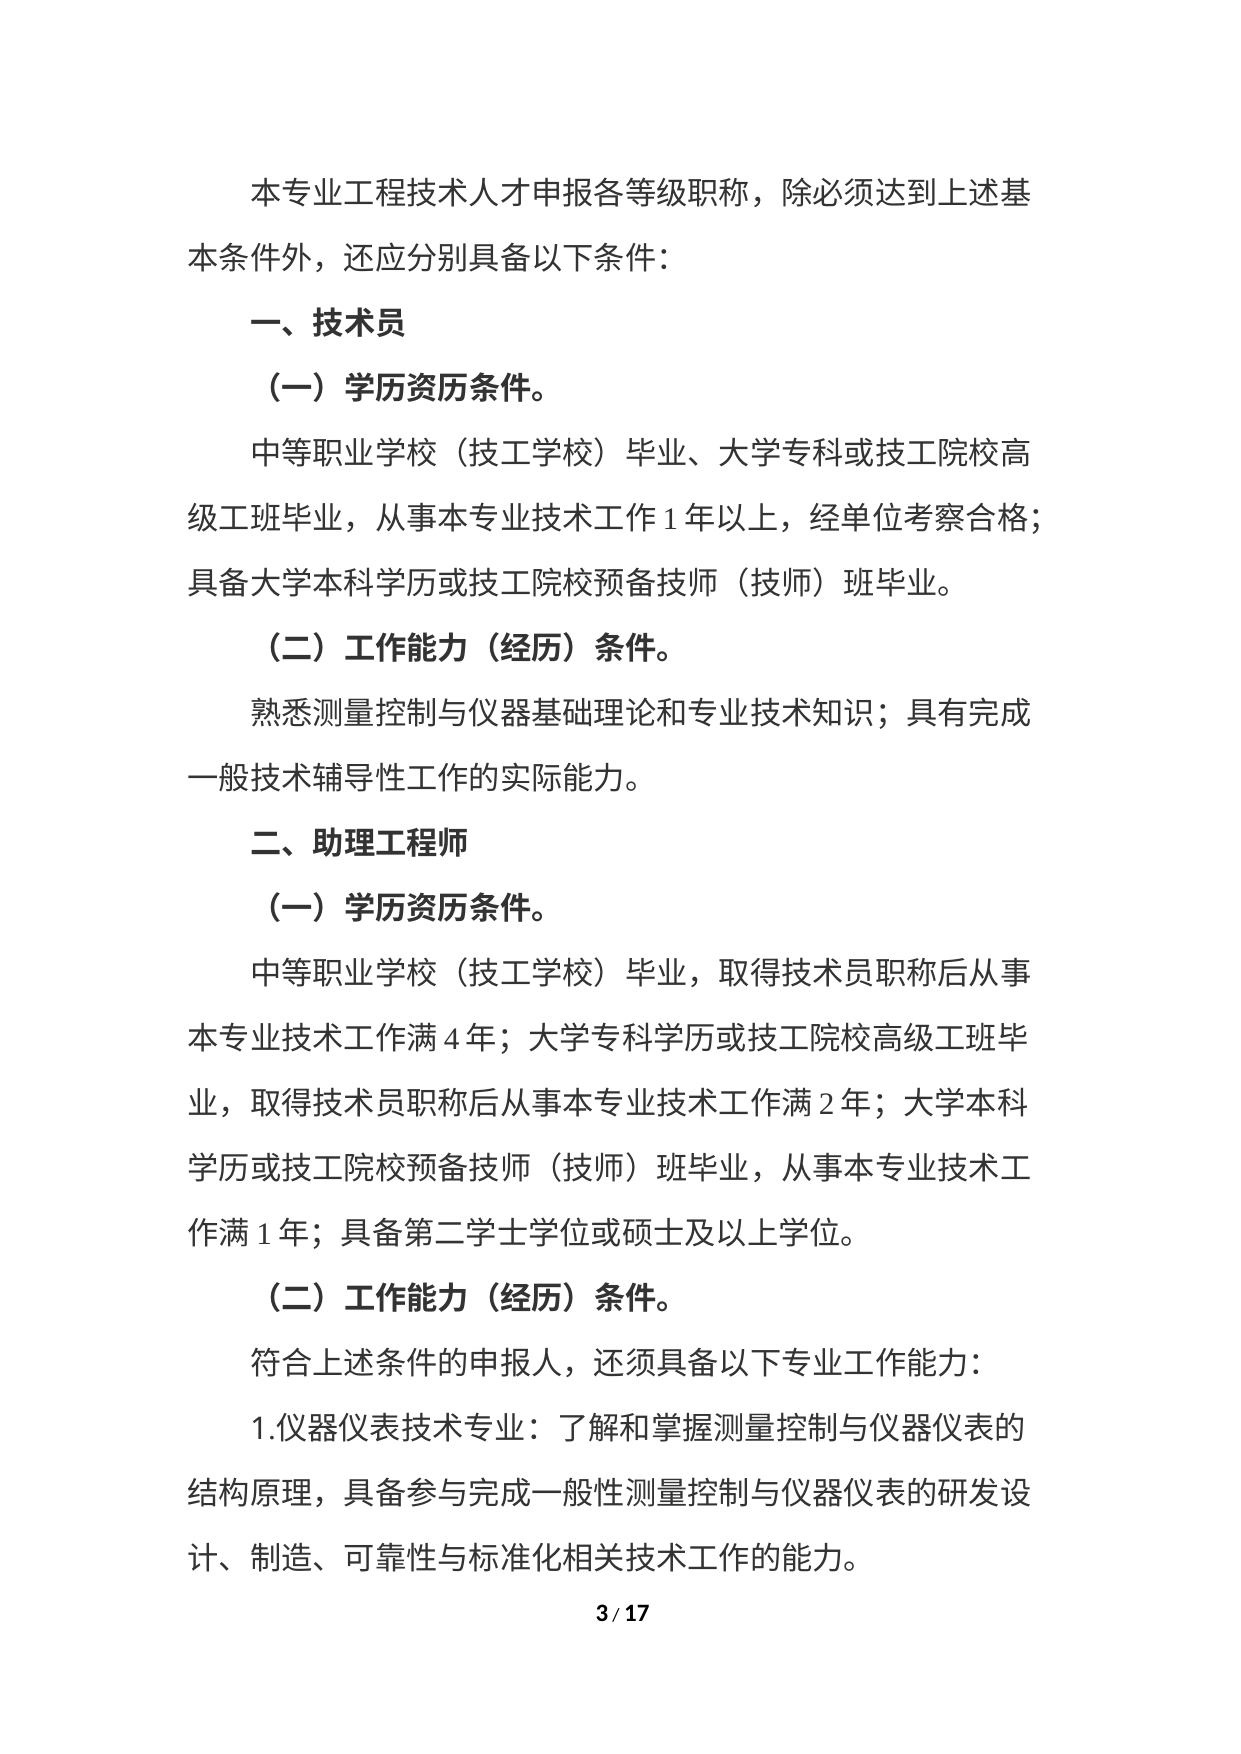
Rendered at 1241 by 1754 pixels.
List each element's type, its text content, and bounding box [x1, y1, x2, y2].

text 二、助理工程师 [187, 808, 1053, 873]
text 中等职业学校（技工学校）毕业，取得技术员职称后从事本专业技术工作满4年；大学专科学历或技工院校高级工班毕业，取得技术员职称后从事本专业技术工作满2年；大学本科学历或技工院校预备技师（技师）班毕业，从事本专业技术工作满1年；具备第二学士学位或硕士及以上学位。 [187, 938, 1053, 1263]
text 中等职业学校（技工学校）毕业、大学专科或技工院校高级工班毕业，从事本专业技术工作1年以上，经单位考察合格；具备大学本科学历或技工院校预备技师（技师）班毕业。 [187, 418, 1053, 613]
text （二）工作能力（经历）条件。 [187, 613, 1053, 678]
text （二）工作能力（经历）条件。 [187, 1263, 1053, 1328]
text （一）学历资历条件。 [187, 873, 1053, 938]
text （一）学历资历条件。 [187, 353, 1053, 418]
text 符合上述条件的申报人，还须具备以下专业工作能力： [187, 1328, 1053, 1393]
text 本专业工程技术人才申报各等级职称，除必须达到上述基本条件外，还应分别具备以下条件： [187, 158, 1053, 288]
text 1.仪器仪表技术专业：了解和掌握测量控制与仪器仪表的结构原理，具备参与完成一般性测量控制与仪器仪表的研发设计、制造、可靠性与标准化相关技术工作的能力。 [187, 1393, 1053, 1588]
text 熟悉测量控制与仪器基础理论和专业技术知识；具有完成一般技术辅导性工作的实际能力。 [187, 678, 1053, 808]
text 一、技术员 [187, 288, 1053, 353]
